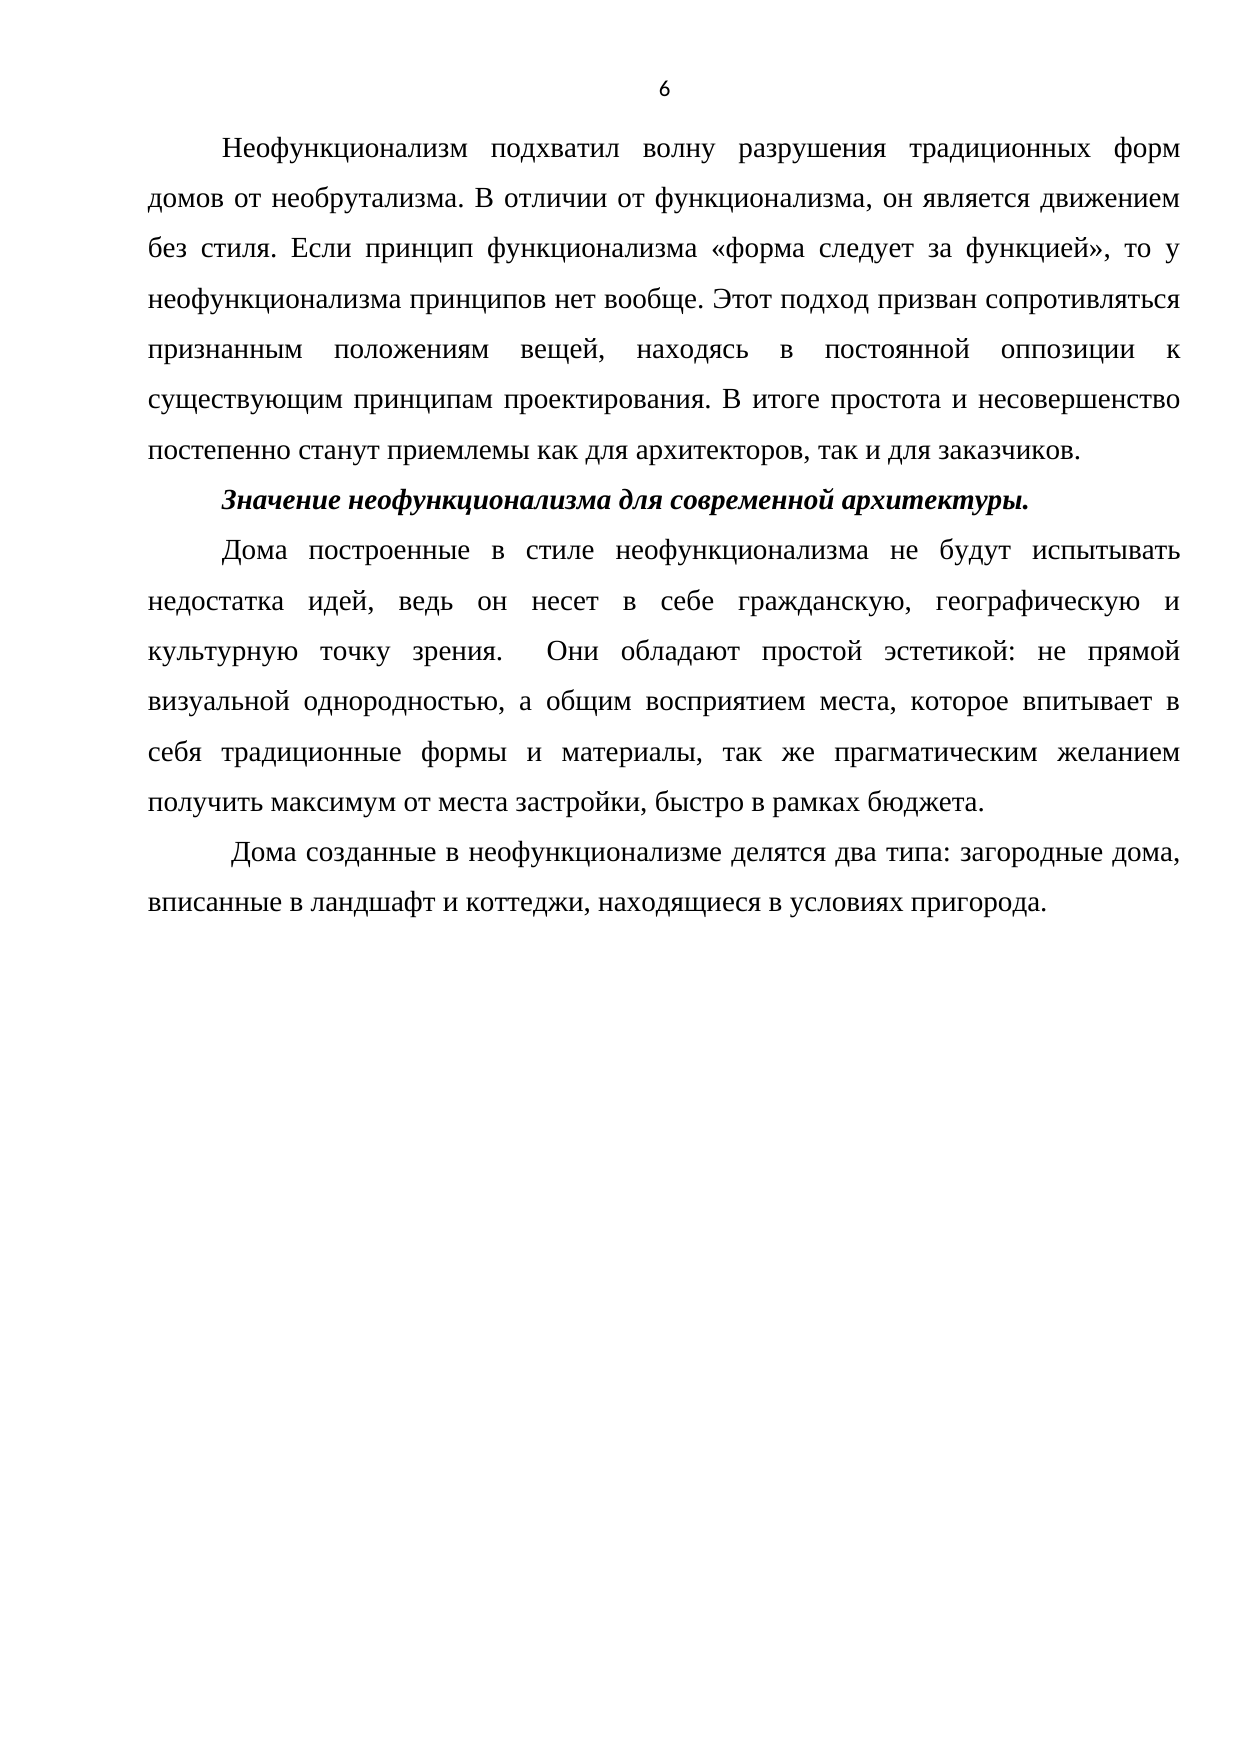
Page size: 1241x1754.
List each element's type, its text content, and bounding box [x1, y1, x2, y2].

text Дома созданные в неофункционализме делятся два типа: загородные дома, вписанные в ландшафт и коттеджи, находящиеся в условиях пригорода. [148, 834, 1181, 918]
text Дома построенные в стиле неофункционализма не будут испытывать недостатка идей, ведь он несет в себе гражданскую, географическую и культурную точку зрения. Они обладают простой эстетикой: не прямой визуальной однородностью, а общим восприятием места, которое впитывает в себя традиционные формы и материалы, так же прагматическим желанием получить максимум от места застройки, быстро в рамках бюджета. [148, 532, 1181, 817]
text Неофункционализм подхватил волну разрушения традиционных форм домов от необрутализма. В отличии от функционализма, он является движением без стиля. Если принцип функционализма «форма следует за функцией», то у неофункционализма принципов нет вообще. Этот подход призван сопротивляться признанным положениям вещей, находясь в постоянной оппозиции к существующим принципам проектирования. В итоге простота и несовершенство постепенно станут приемлемы как для архитекторов, так и для заказчиков. [148, 130, 1181, 465]
text Значение неофункционализма для современной архитектуры. [148, 482, 1181, 516]
